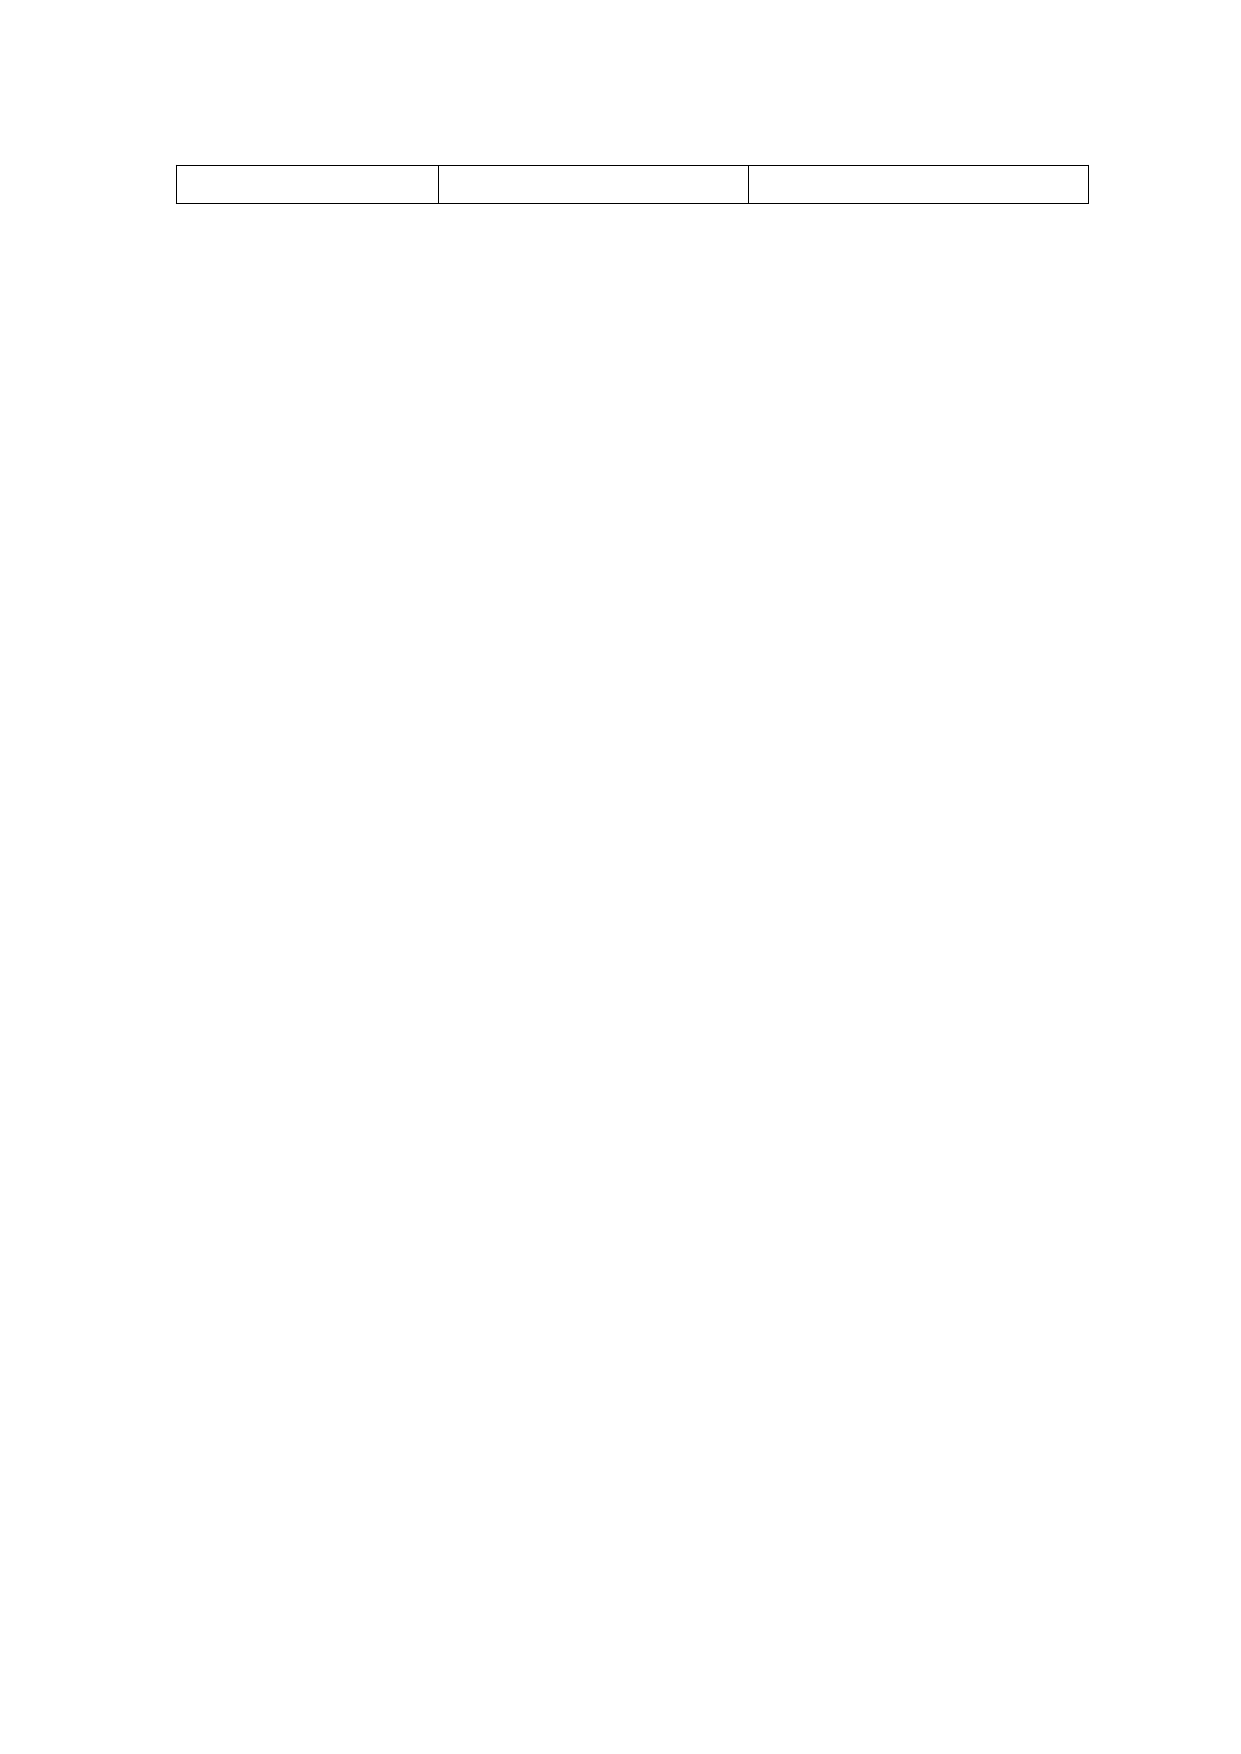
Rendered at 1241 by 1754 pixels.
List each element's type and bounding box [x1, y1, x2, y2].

table_cell [749, 166, 1088, 203]
table_cell [439, 166, 748, 203]
table_cell [177, 166, 438, 203]
